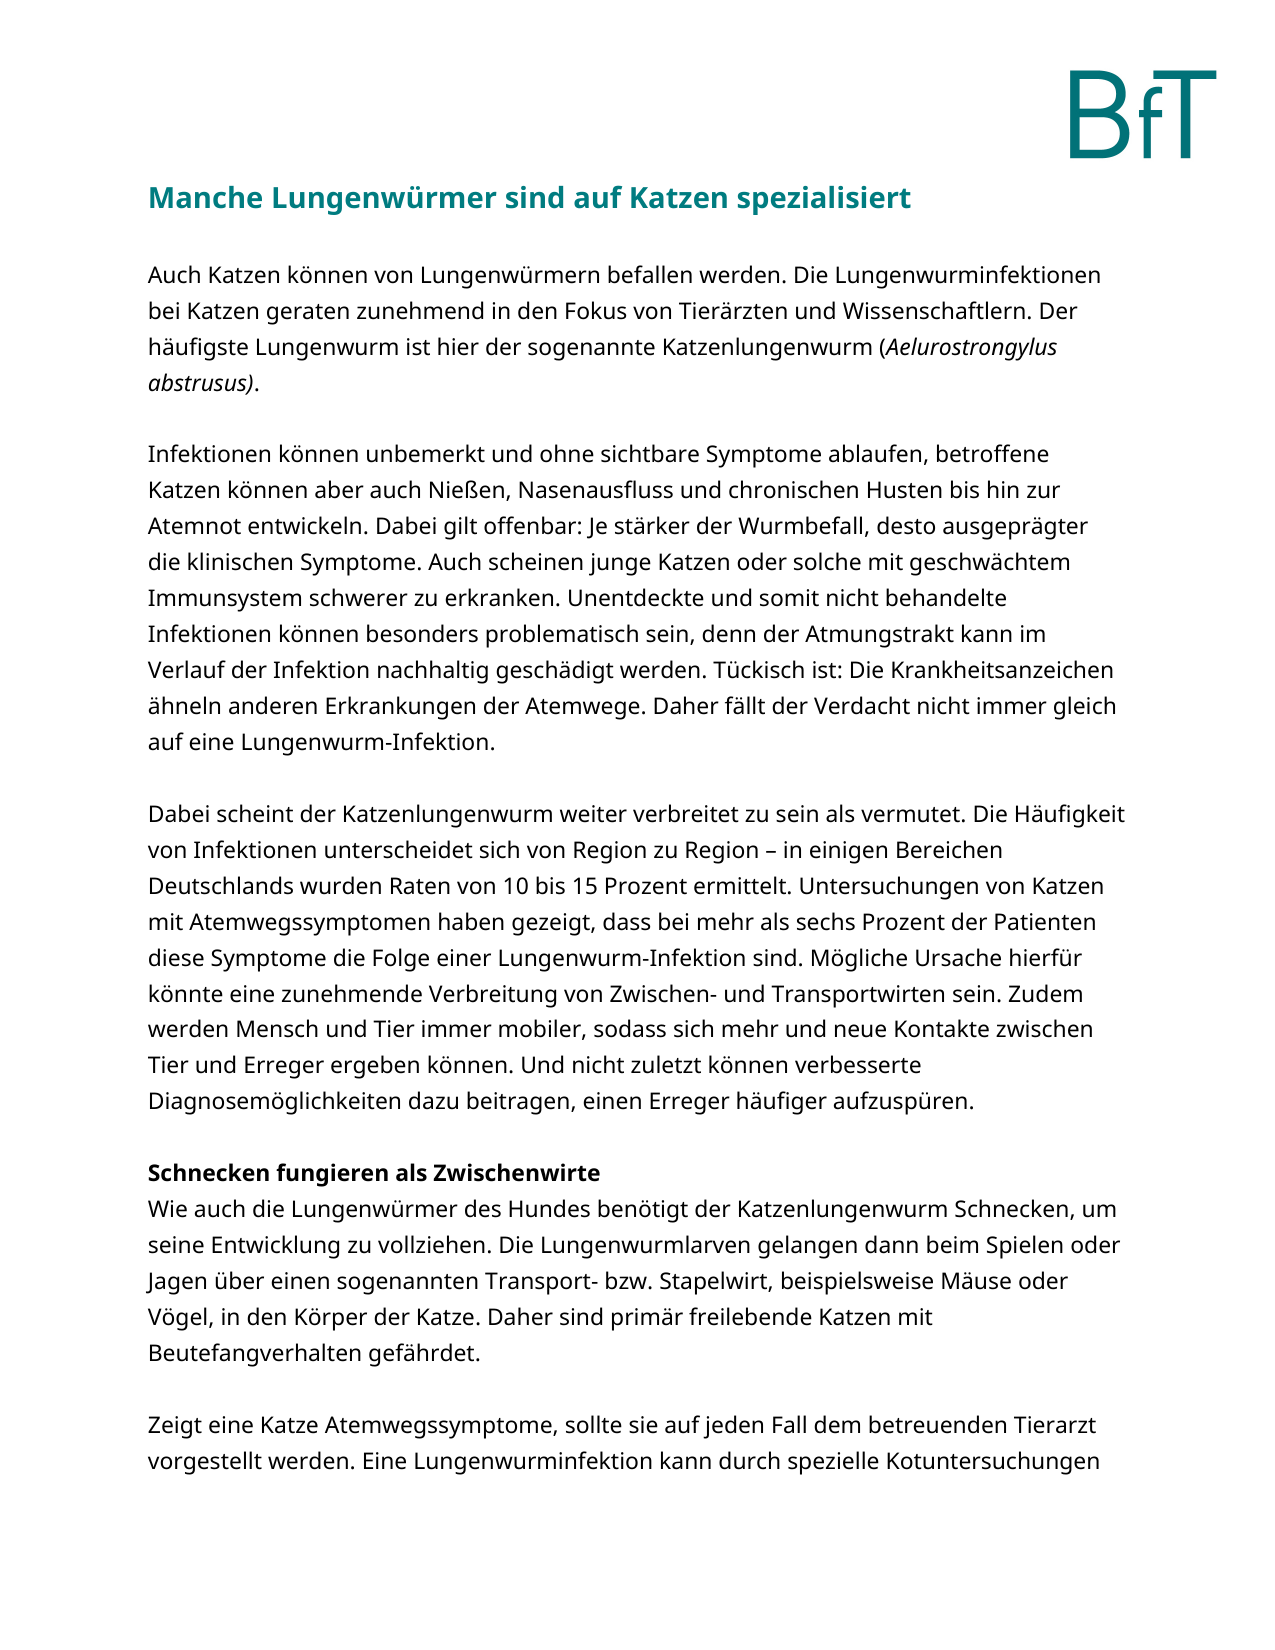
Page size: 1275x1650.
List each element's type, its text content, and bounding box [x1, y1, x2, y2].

text Schnecken fungieren als Zwischenwirte [148, 1157, 1127, 1188]
text Infektionen können unbemerkt und ohne sichtbare Symptome ablaufen, betroffene Katzen können aber auch Nießen, Nasenausfluss und chronischen Husten bis hin zur Atemnot entwickeln. Dabei gilt offenbar: Je stärker der Wurmbefall, desto ausgeprägter die klinischen Symptome. Auch scheinen junge Katzen oder solche mit geschwächtem Immunsystem schwerer zu erkranken. Unentdeckte und somit nicht behandelte Infektionen können besonders problematisch sein, denn der Atmungstrakt kann im Verlauf der Infektion nachhaltig geschädigt werden. Tückisch ist: Die Krankheitsanzeichen ähneln anderen Erkrankungen der Atemwege. Daher fällt der Verdacht nicht immer gleich auf eine Lungenwurm-Infektion. [148, 438, 1127, 757]
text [148, 1409, 1127, 1476]
text Wie auch die Lungenwürmer des Hundes benötigt der Katzenlungenwurm Schnecken, um seine Entwicklung zu vollziehen. Die Lungenwurmlarven gelangen dann beim Spielen oder Jagen über einen sogenannten Transport- bzw. Stapelwirt, beispielsweise Mäuse oder Vögel, in den Körper der Katze. Daher sind primär freilebende Katzen mit Beutefangverhalten gefährdet. [148, 1193, 1127, 1368]
text Dabei scheint der Katzenlungenwurm weiter verbreitet zu sein als vermutet. Die Häufigkeit von Infektionen unterscheidet sich von Region zu Region – in einigen Bereichen Deutschlands wurden Raten von 10 bis 15 Prozent ermittelt. Untersuchungen von Katzen mit Atemwegssymptomen haben gezeigt, dass bei mehr als sechs Prozent der Patienten diese Symptome die Folge einer Lungenwurm-Infektion sind. Mögliche Ursache hierfür könnte eine zunehmende Verbreitung von Zwischen- und Transportwirten sein. Zudem werden Mensch und Tier immer mobiler, sodass sich mehr und neue Kontakte zwischen Tier und Erreger ergeben können. Und nicht zuletzt können verbesserte Diagnosemöglichkeiten dazu beitragen, einen Erreger häufiger aufzuspüren. [148, 798, 1127, 1117]
picture [38, 9, 1275, 191]
text Manche Lungenwürmer sind auf Katzen spezialisiert [148, 177, 1127, 217]
text Auch Katzen können von Lungenwürmern befallen werden. Die Lungenwurminfektionen bei Katzen geraten zunehmend in den Fokus von Tierärzten und Wissenschaftlern. Der häufigste Lungenwurm ist hier der sogenannte Katzenlungenwurm (Aelurostrongylus abstrusus). [148, 259, 1127, 398]
